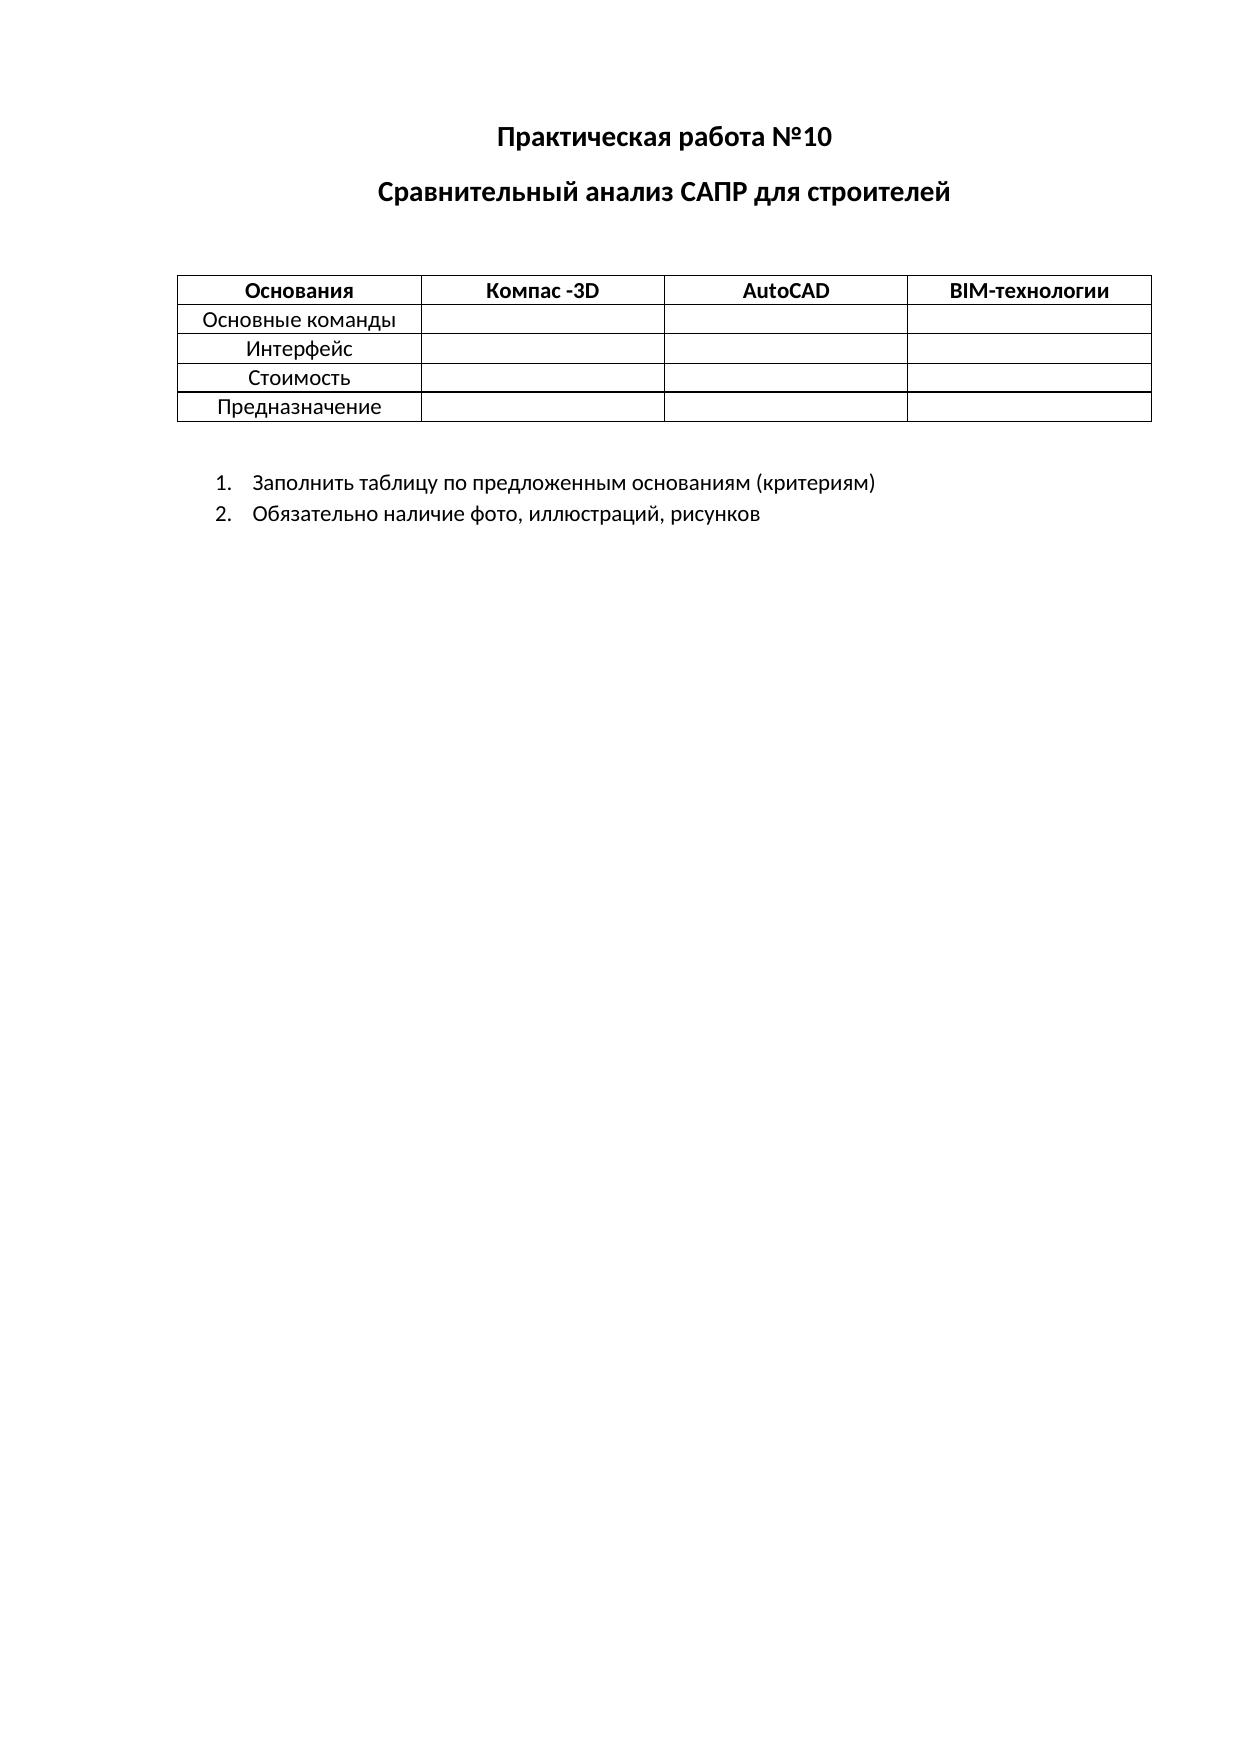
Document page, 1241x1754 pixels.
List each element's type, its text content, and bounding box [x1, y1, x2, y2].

list Обязательно наличие фото, иллюстраций, рисунков [215, 499, 1152, 527]
table_cell Интерфейс [178, 334, 421, 362]
table_cell [665, 364, 907, 391]
list Заполнить таблицу по предложенным основаниям (критериям) [215, 468, 1152, 496]
table_cell [908, 393, 1151, 421]
table_cell [422, 334, 664, 362]
table_cell [665, 334, 907, 362]
text Сравнительный анализ САПР для строителей [177, 173, 1152, 209]
table_cell Основные команды [178, 305, 421, 333]
table_cell [908, 305, 1151, 333]
table_cell Стоимость [178, 364, 421, 391]
table_header BIM-технологии [908, 276, 1151, 304]
table_cell [422, 364, 664, 391]
text Практическая работа №10 [177, 118, 1152, 154]
table_cell [908, 334, 1151, 362]
table_cell Предназначение [178, 393, 421, 421]
table_cell [665, 305, 907, 333]
table_cell [422, 305, 664, 333]
table_cell [665, 393, 907, 421]
table_cell [422, 393, 664, 421]
table_header AutoCAD [665, 276, 907, 304]
table_cell [908, 364, 1151, 391]
table_header Основания [178, 276, 421, 304]
table_header Компас -3D [422, 276, 664, 304]
